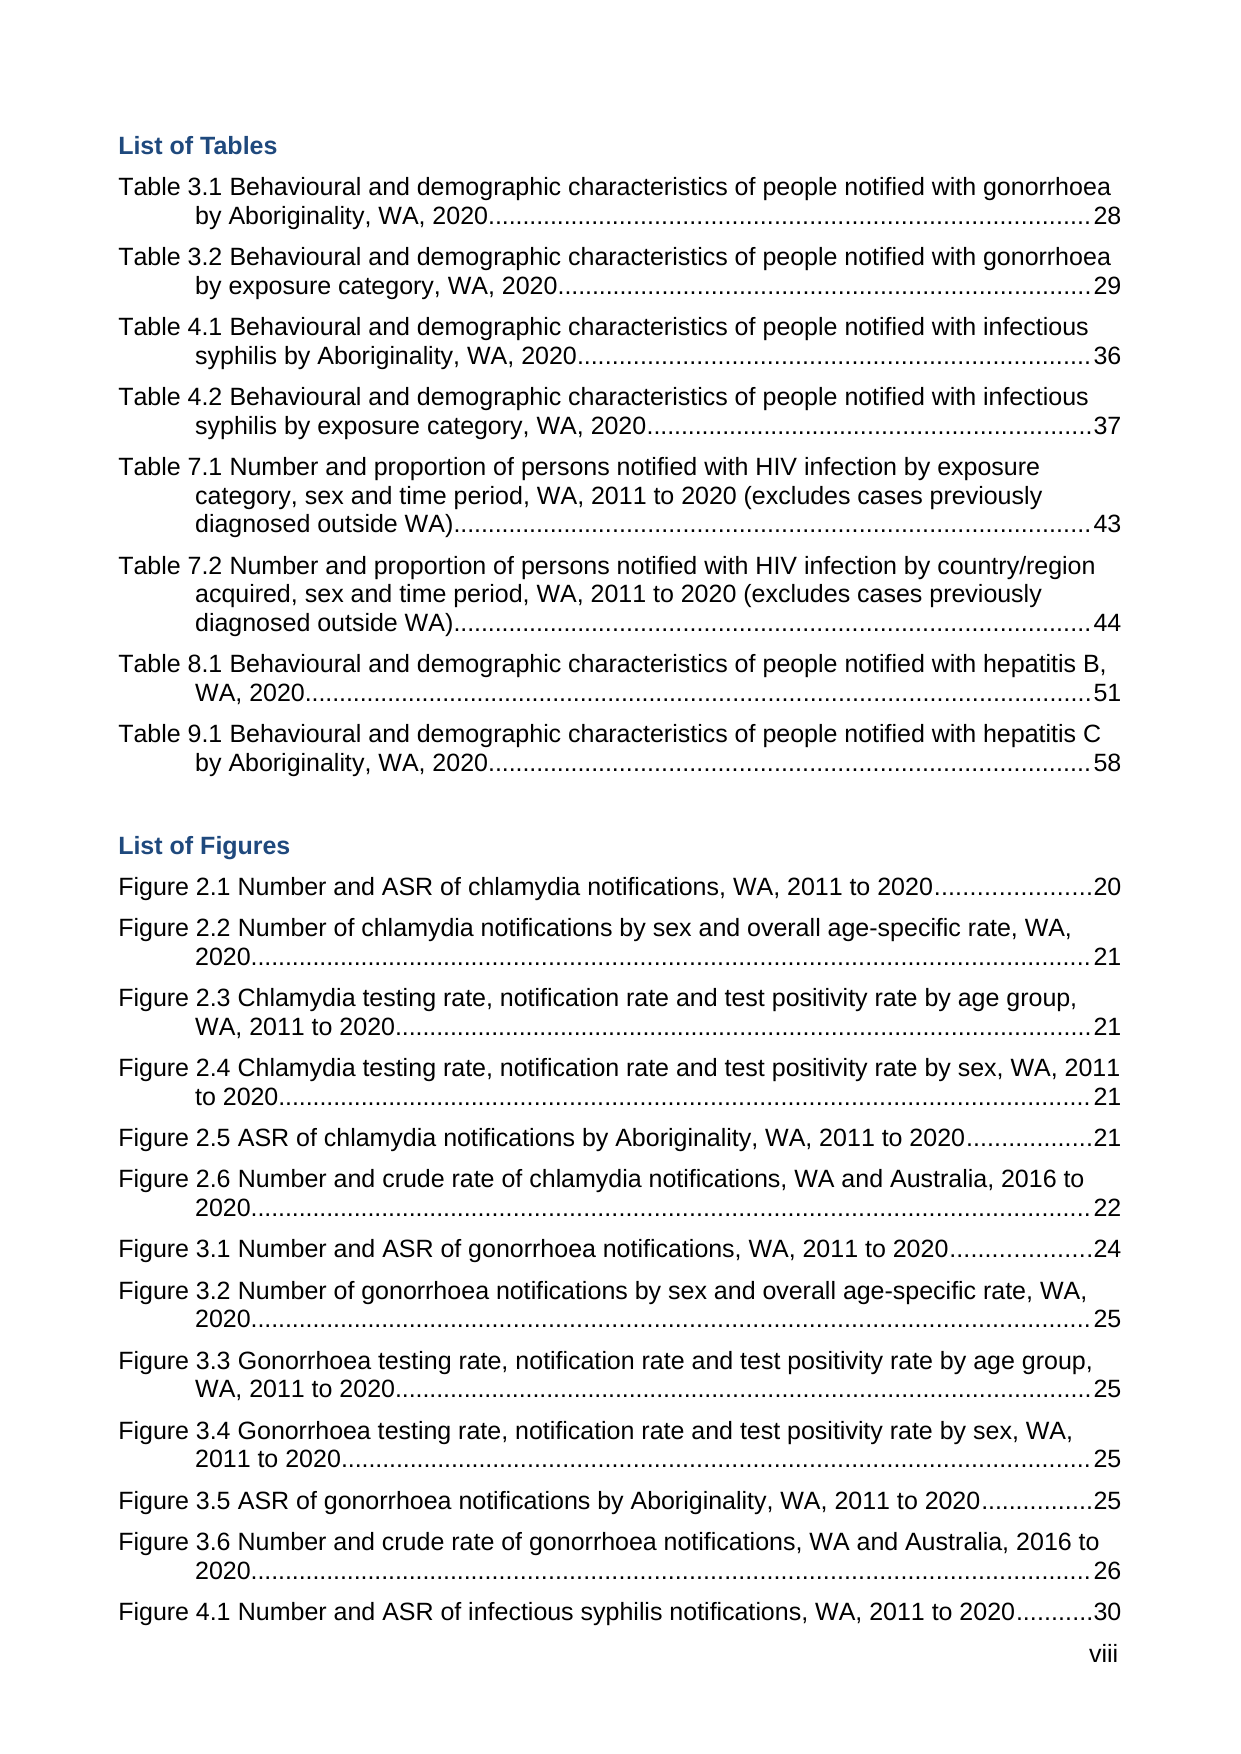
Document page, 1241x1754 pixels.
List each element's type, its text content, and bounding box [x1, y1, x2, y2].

text Figure 3.6 Number and crude rate of gonorrhoea notifications, WA and Australia, 2016 to 2020 26 [118, 1527, 1122, 1584]
text Figure 4.1 Number and ASR of infectious syphilis notifications, WA, 2011 to 2020 30 [118, 1597, 1122, 1626]
subtitle List of Tables [118, 131, 1122, 159]
text Table 8.1 Behavioural and demographic characteristics of people notified with hepatitis B, WA, 2020 51 [118, 649, 1122, 707]
text Figure 3.4 Gonorrhoea testing rate, notification rate and test positivity rate by sex, WA, 2011 to 2020 25 [118, 1416, 1122, 1473]
text Figure 3.3 Gonorrhoea testing rate, notification rate and test positivity rate by age group, WA, 2011 to 2020 25 [118, 1346, 1122, 1403]
subtitle List of Figures [118, 831, 1122, 859]
text Table 7.2 Number and proportion of persons notified with HIV infection by country/region acquired, sex and time period, WA, 2011 to 2020 (excludes cases previously diagnosed outside WA) 44 [118, 551, 1122, 637]
text Figure 3.1 Number and ASR of gonorrhoea notifications, WA, 2011 to 2020 24 [118, 1234, 1122, 1263]
text Table 4.1 Behavioural and demographic characteristics of people notified with infectious syphilis by Aboriginality, WA, 2020 36 [118, 312, 1122, 369]
text Figure 2.3 Chlamydia testing rate, notification rate and test positivity rate by age group, WA, 2011 to 2020 21 [118, 983, 1122, 1041]
text Table 9.1 Behavioural and demographic characteristics of people notified with hepatitis C by Aboriginality, WA, 2020 58 [118, 719, 1122, 777]
text Table 3.1 Behavioural and demographic characteristics of people notified with gonorrhoea by Aboriginality, WA, 2020 28 [118, 172, 1122, 229]
text Figure 2.1 Number and ASR of chlamydia notifications, WA, 2011 to 2020 20 [118, 872, 1122, 901]
text Table 3.2 Behavioural and demographic characteristics of people notified with gonorrhoea by exposure category, WA, 2020 29 [118, 242, 1122, 299]
text Figure 3.2 Number of gonorrhoea notifications by sex and overall age-specific rate, WA, 2020 25 [118, 1276, 1122, 1333]
text Table 4.2 Behavioural and demographic characteristics of people notified with infectious syphilis by exposure category, WA, 2020 37 [118, 382, 1122, 439]
text Figure 2.4 Chlamydia testing rate, notification rate and test positivity rate by sex, WA, 2011 to 2020 21 [118, 1053, 1122, 1111]
text Figure 2.5 ASR of chlamydia notifications by Aboriginality, WA, 2011 to 2020 21 [118, 1123, 1122, 1152]
text Figure 2.6 Number and crude rate of chlamydia notifications, WA and Australia, 2016 to 2020 22 [118, 1164, 1122, 1222]
text Figure 2.2 Number of chlamydia notifications by sex and overall age-specific rate, WA, 2020 21 [118, 913, 1122, 971]
text Table 7.1 Number and proportion of persons notified with HIV infection by exposure category, sex and time period, WA, 2011 to 2020 (excludes cases previously diagnosed outside WA) 43 [118, 452, 1122, 538]
text Figure 3.5 ASR of gonorrhoea notifications by Aboriginality, WA, 2011 to 2020 25 [118, 1486, 1122, 1514]
